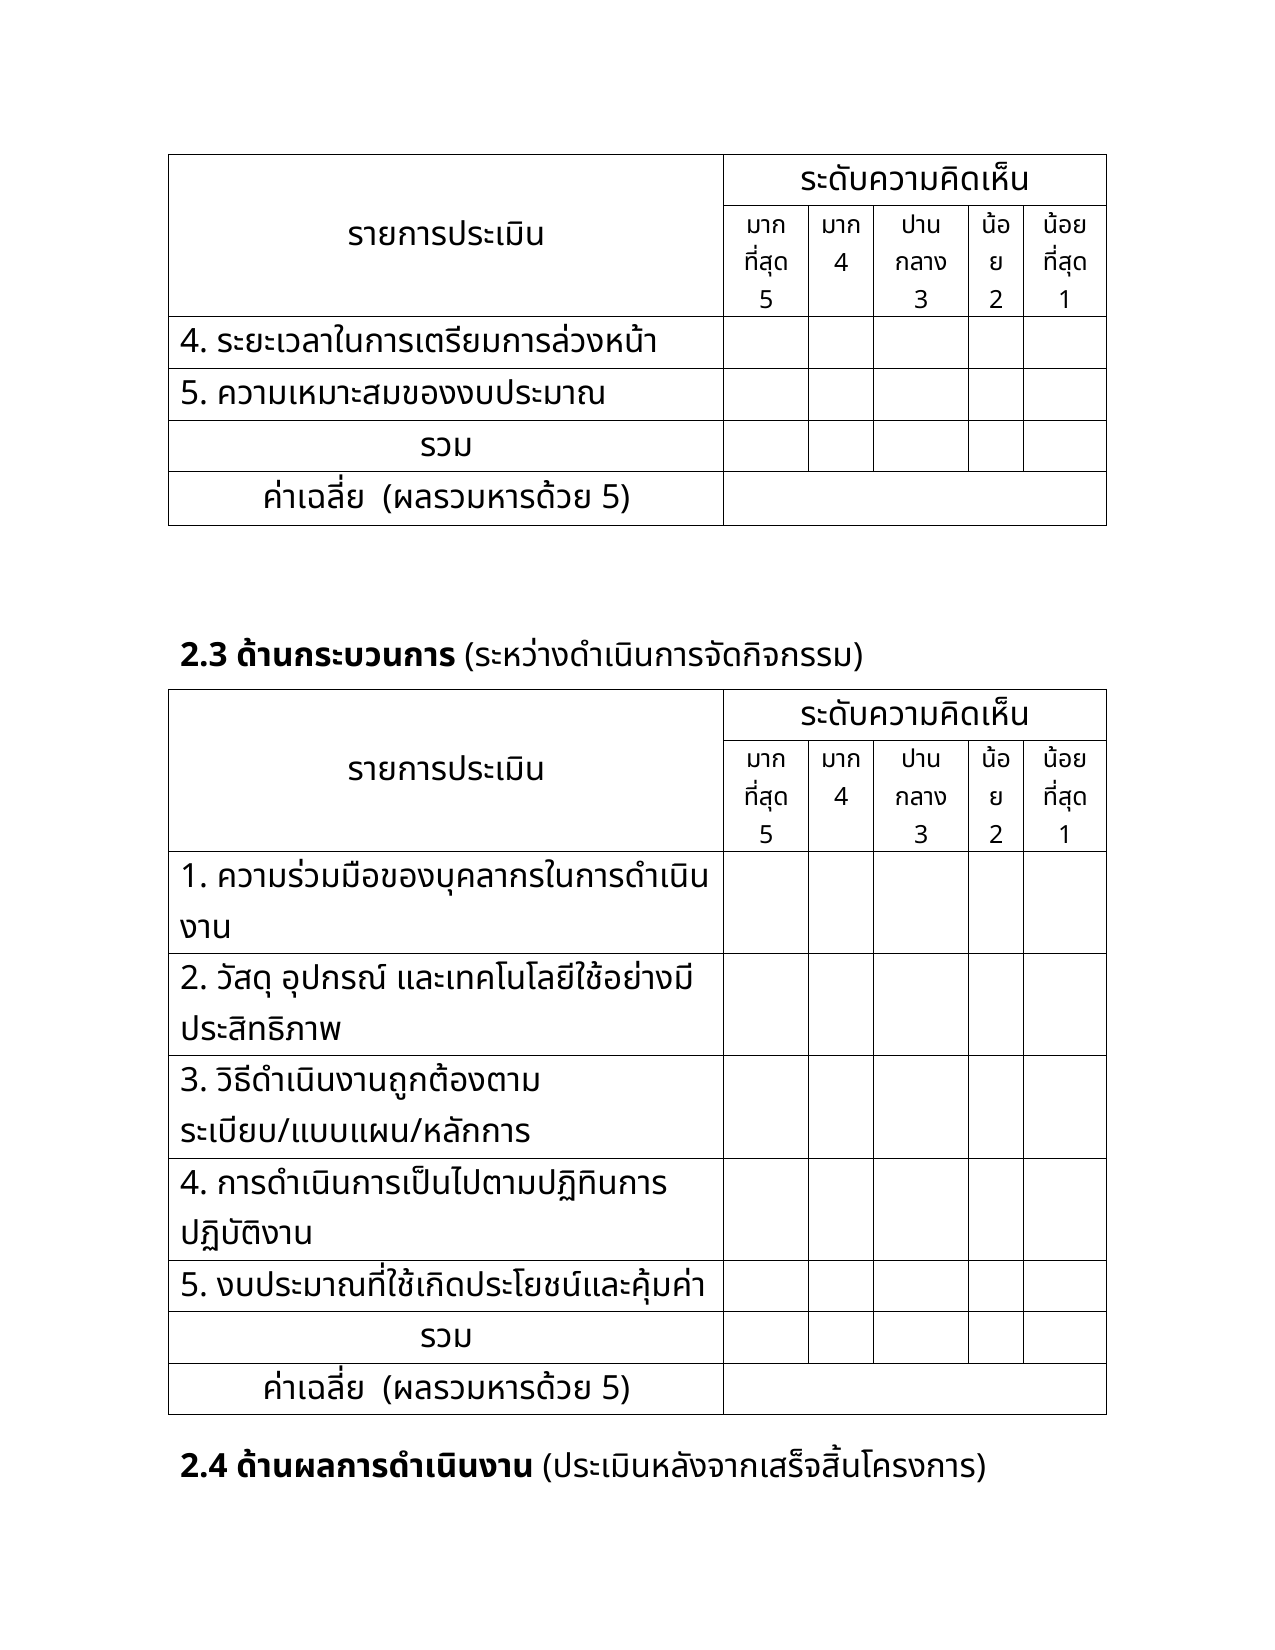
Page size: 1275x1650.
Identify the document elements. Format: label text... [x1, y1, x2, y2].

table_cell [1024, 954, 1106, 1055]
table_cell [969, 1159, 1023, 1259]
table_cell [809, 421, 873, 471]
table_cell [724, 1312, 808, 1363]
table_cell ปานกลาง 3 [874, 741, 968, 851]
table_cell ค่าเฉลี่ย (ผลรวมหารด้วย 5) [169, 1364, 723, 1414]
table_header รายการประเมิน [169, 690, 723, 851]
table_cell [969, 1312, 1023, 1363]
table_cell [874, 1312, 968, 1363]
table_cell มากที่สุด 5 [724, 206, 808, 316]
table_cell ค่าเฉลี่ย (ผลรวมหารด้วย 5) [169, 472, 723, 525]
table_cell [969, 954, 1023, 1055]
table_cell [724, 954, 808, 1055]
table_cell [874, 369, 968, 419]
table_cell มาก 4 [809, 741, 873, 851]
table_cell [809, 1312, 873, 1363]
table_cell 3. วิธีดำเนินงานถูกต้องตามระเบียบ/แบบแผน/หลักการ [169, 1056, 723, 1157]
table_cell [1024, 317, 1106, 368]
table_cell [969, 1056, 1023, 1157]
table_cell 4. ระยะเวลาในการเตรียมการล่วงหน้า [169, 317, 723, 368]
text 2.3 ด้านกระบวนการ (ระหว่างดำเนินการจัดกิจกรรม) [180, 631, 1125, 681]
table_cell [969, 1261, 1023, 1311]
table_cell [1024, 1312, 1106, 1363]
table_cell [724, 1159, 808, 1259]
table_cell [724, 421, 808, 471]
table_cell [874, 1261, 968, 1311]
table_cell รวม [169, 421, 723, 471]
table_cell [724, 369, 808, 419]
table_cell [809, 852, 873, 953]
table_cell [969, 852, 1023, 953]
text 2.4 ด้านผลการดำเนินงาน (ประเมินหลังจากเสร็จสิ้นโครงการ) [180, 1441, 1125, 1492]
table_cell น้อยที่สุด 1 [1024, 741, 1106, 851]
table_cell [1024, 1056, 1106, 1157]
table_cell [874, 1056, 968, 1157]
table_cell [969, 421, 1023, 471]
table_cell ปานกลาง 3 [874, 206, 968, 316]
table_cell [724, 852, 808, 953]
table_cell [874, 317, 968, 368]
table_header รายการประเมิน [169, 155, 723, 316]
table_cell 5. ความเหมาะสมของงบประมาณ [169, 369, 723, 419]
table_cell [809, 954, 873, 1055]
table_cell [1024, 852, 1106, 953]
table_cell [809, 1261, 873, 1311]
table_cell [969, 369, 1023, 419]
table_cell 5. งบประมาณที่ใช้เกิดประโยชน์และคุ้มค่า [169, 1261, 723, 1311]
table_header ระดับความคิดเห็น [724, 690, 1106, 740]
table_cell [809, 369, 873, 419]
table_header ระดับความคิดเห็น [724, 155, 1106, 205]
table_cell [809, 1056, 873, 1157]
table_cell 2. วัสดุ อุปกรณ์ และเทคโนโลยีใช้อย่างมีประสิทธิภาพ [169, 954, 723, 1055]
table_cell 4. การดำเนินการเป็นไปตามปฏิทินการปฏิบัติงาน [169, 1159, 723, 1259]
table_cell น้อย 2 [969, 741, 1023, 851]
table_cell [724, 472, 1106, 525]
table_cell [809, 1159, 873, 1259]
table_cell 1. ความร่วมมือของบุคลากรในการดำเนินงาน [169, 852, 723, 953]
table_cell [1024, 1159, 1106, 1259]
table_cell น้อยที่สุด 1 [1024, 206, 1106, 316]
table_cell [724, 1056, 808, 1157]
table_cell [969, 317, 1023, 368]
table_cell มาก 4 [809, 206, 873, 316]
table_cell [724, 1261, 808, 1311]
table_cell [874, 852, 968, 953]
table_cell มากที่สุด 5 [724, 741, 808, 851]
table_cell น้อย 2 [969, 206, 1023, 316]
table_cell [874, 954, 968, 1055]
table_cell รวม [169, 1312, 723, 1363]
table_cell [1024, 1261, 1106, 1311]
table_cell [1024, 369, 1106, 419]
table_cell [874, 421, 968, 471]
table_cell [724, 317, 808, 368]
table_cell [1024, 421, 1106, 471]
table_cell [724, 1364, 1106, 1414]
table_cell [874, 1159, 968, 1259]
table_cell [809, 317, 873, 368]
